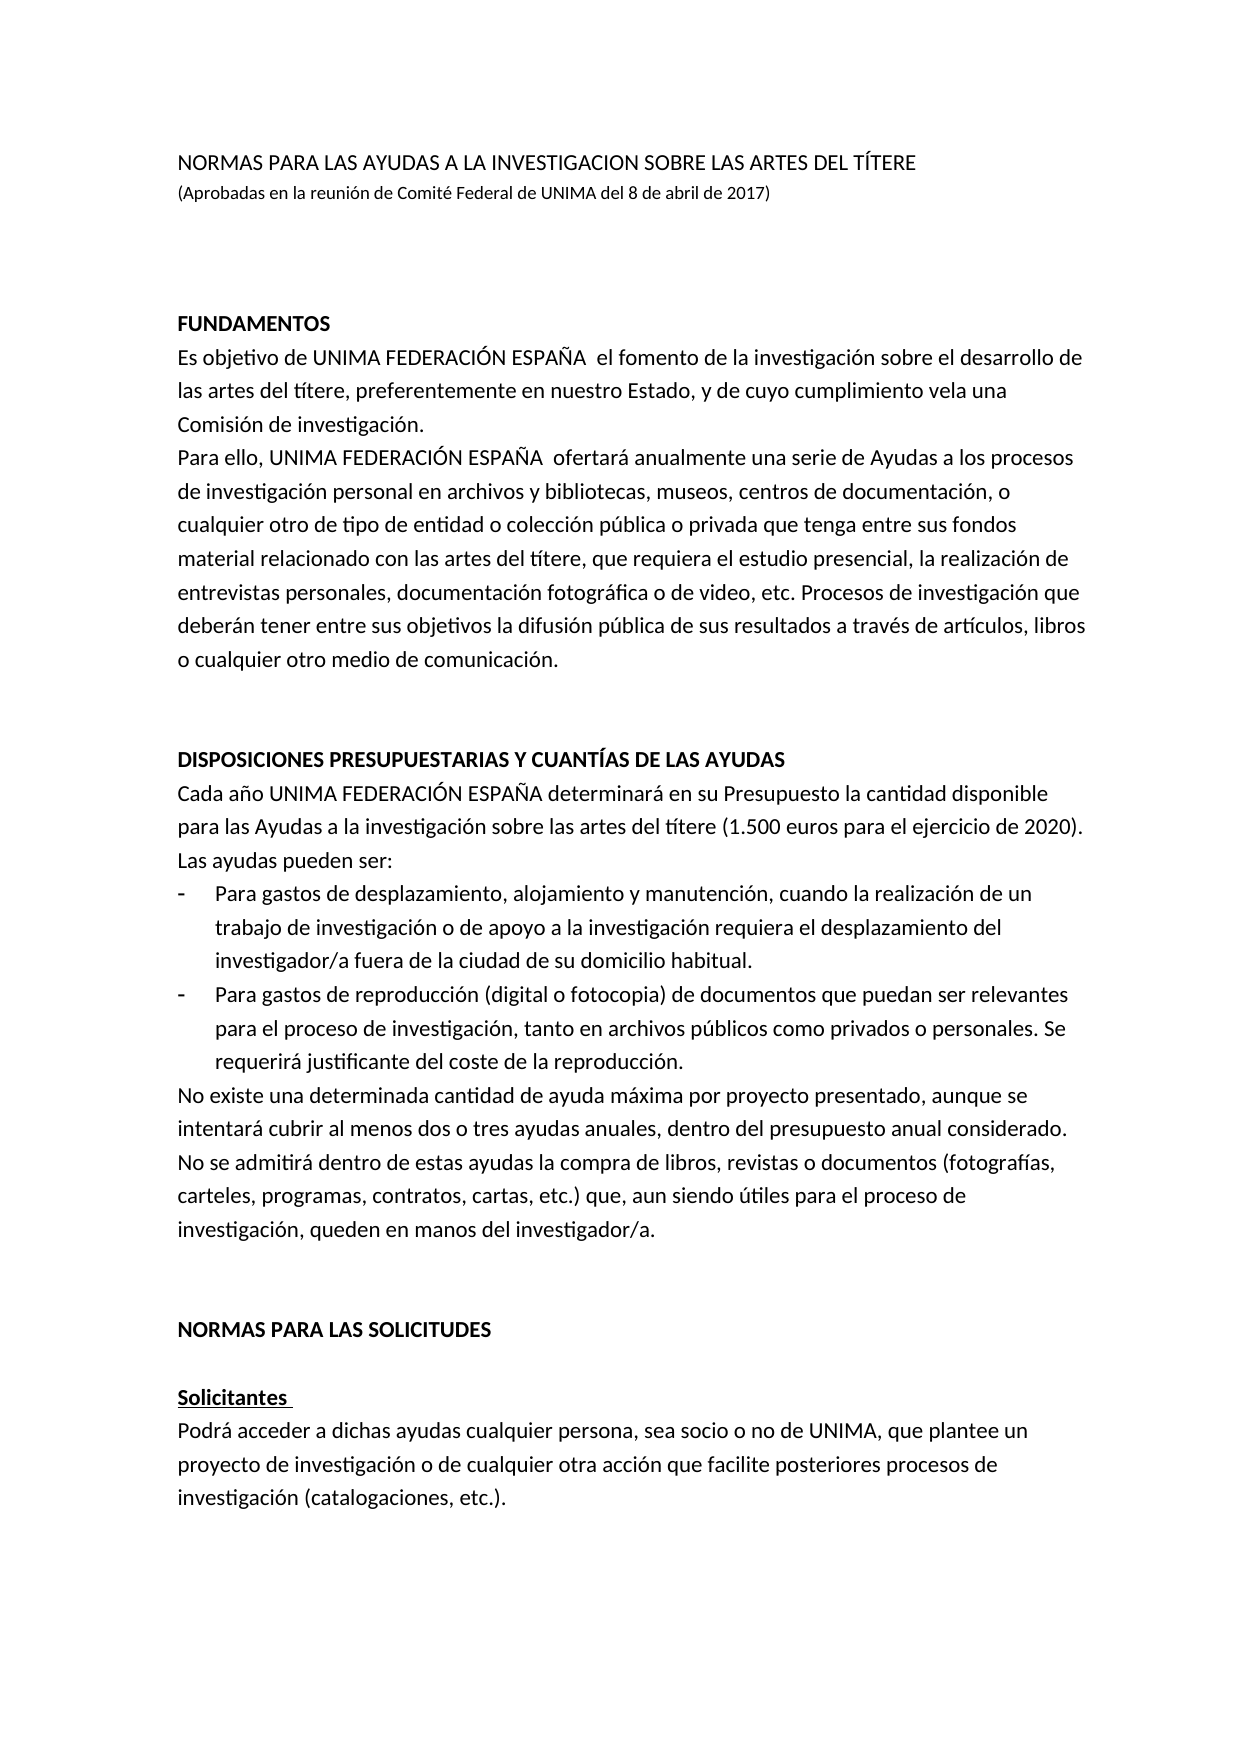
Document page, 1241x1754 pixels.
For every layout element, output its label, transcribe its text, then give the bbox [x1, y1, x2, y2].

text DISPOSICIONES PRESUPUESTARIAS Y CUANTÍAS DE LAS AYUDAS [177, 745, 1093, 773]
text Es objetivo de UNIMA FEDERACIÓN ESPAÑA el fomento de la investigación sobre el desarrollo de las artes del títere, preferentemente en nuestro Estado, y de cuyo cumplimiento vela una Comisión de investigación. [177, 343, 1093, 438]
list Para gastos de desplazamiento, alojamiento y manutención, cuando la realización de un trabajo de investigación o de apoyo a la investigación requiera el desplazamiento del investigador/a fuera de la ciudad de su domicilio habitual. [177, 879, 1093, 974]
text Las ayudas pueden ser: [177, 846, 1093, 874]
list Para gastos de reproducción (digital o fotocopia) de documentos que puedan ser relevantes para el proceso de investigación, tanto en archivos públicos como privados o personales. Se requerirá justificante del coste de la reproducción. [177, 980, 1093, 1075]
text No se admitirá dentro de estas ayudas la compra de libros, revistas o documentos (fotografías, carteles, programas, contratos, cartas, etc.) que, aun siendo útiles para el proceso de investigación, queden en manos del investigador/a. [177, 1148, 1093, 1243]
text No existe una determinada cantidad de ayuda máxima por proyecto presentado, aunque se intentará cubrir al menos dos o tres ayudas anuales, dentro del presupuesto anual considerado. [177, 1081, 1093, 1142]
text Podrá acceder a dichas ayudas cualquier persona, sea socio o no de UNIMA, que plantee un proyecto de investigación o de cualquier otra acción que facilite posteriores procesos de investigación (catalogaciones, etc.). [177, 1416, 1093, 1511]
text Solicitantes [177, 1383, 1093, 1411]
text NORMAS PARA LAS SOLICITUDES [177, 1316, 1093, 1343]
text Cada año UNIMA FEDERACIÓN ESPAÑA determinará en su Presupuesto la cantidad disponible para las Ayudas a la investigación sobre las artes del títere (1.500 euros para el ejercicio de 2020). [177, 779, 1093, 840]
text Para ello, UNIMA FEDERACIÓN ESPAÑA ofertará anualmente una serie de Ayudas a los procesos de investigación personal en archivos y bibliotecas, museos, centros de documentación, o cualquier otro de tipo de entidad o colección pública o privada que tenga entre sus fondos material relacionado con las artes del títere, que requiera el estudio presencial, la realización de entrevistas personales, documentación fotográfica o de video, etc. Procesos de investigación que deberán tener entre sus objetivos la difusión pública de sus resultados a través de artículos, libros o cualquier otro medio de comunicación. [177, 443, 1093, 673]
text NORMAS PARA LAS AYUDAS A LA INVESTIGACION SOBRE LAS ARTES DEL TÍTERE [177, 148, 1093, 176]
text FUNDAMENTOS [177, 309, 1093, 337]
text (Aprobadas en la reunión de Comité Federal de UNIMA del 8 de abril de 2017) [177, 181, 1093, 204]
